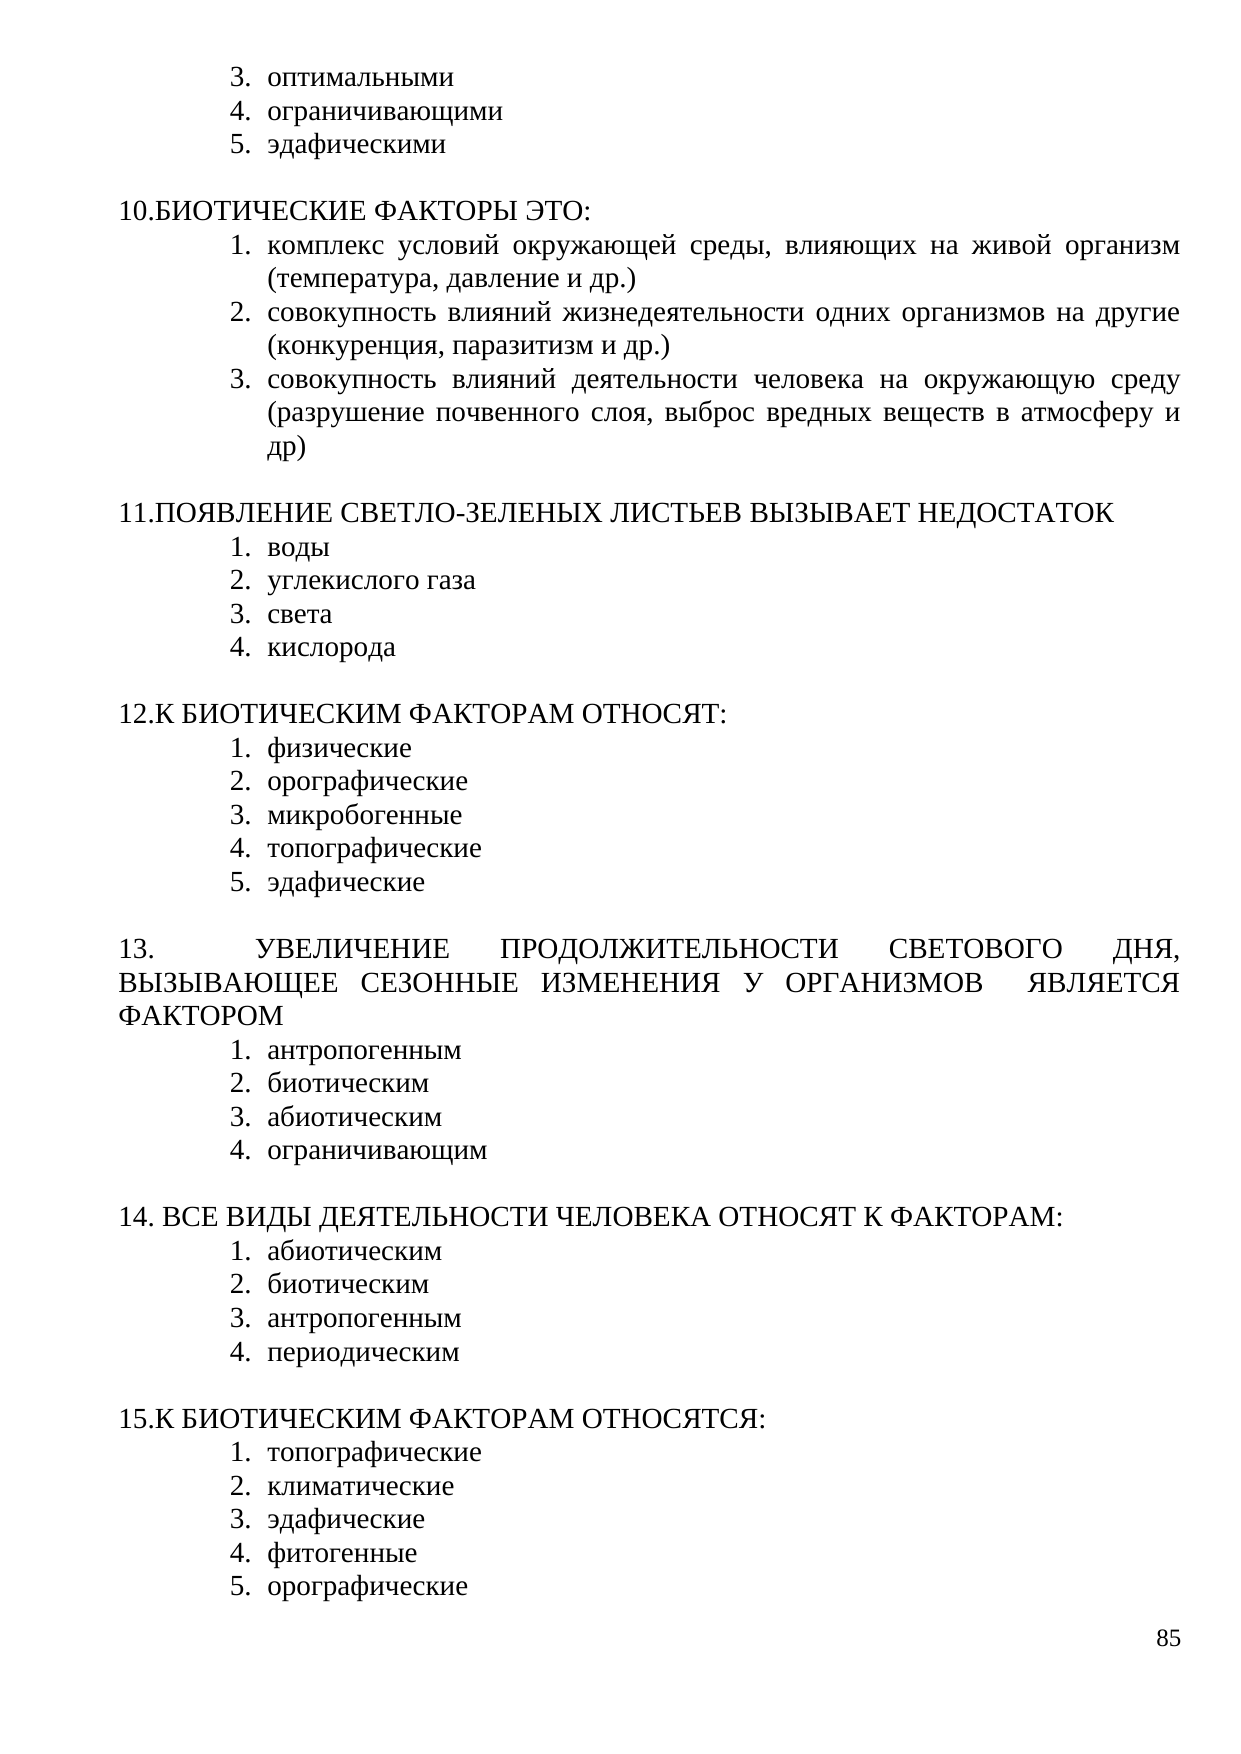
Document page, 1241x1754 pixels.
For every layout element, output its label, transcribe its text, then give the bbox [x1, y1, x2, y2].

list биотическим [229, 1065, 1181, 1099]
text 10.БИОТИЧЕСКИЕ ФАКТОРЫ ЭТО: [118, 193, 1181, 227]
list кислорода [229, 629, 1181, 663]
list совокупность влияний жизнедеятельности одних организмов на другие (конкуренция, паразитизм и др.) [229, 294, 1181, 361]
list углекислого газа [229, 562, 1181, 596]
list абиотическим [229, 1233, 1181, 1267]
list воды [229, 529, 1181, 562]
list оптимальными [229, 59, 1181, 93]
list эдафические [229, 1501, 1181, 1535]
list топографические [229, 1434, 1181, 1468]
list совокупность влияний деятельности человека на окружающую среду (разрушение почвенного слоя, выброс вредных веществ в атмосферу и др) [229, 361, 1181, 462]
list орографические [229, 1568, 1181, 1602]
list антропогенным [229, 1300, 1181, 1334]
list эдафические [229, 864, 1181, 898]
list антропогенным [229, 1032, 1181, 1065]
text 15.К БИОТИЧЕСКИМ ФАКТОРАМ ОТНОСЯТСЯ: [118, 1401, 1181, 1434]
list абиотическим [229, 1099, 1181, 1132]
list орографические [229, 763, 1181, 797]
text 14. ВСЕ ВИДЫ ДЕЯТЕЛЬНОСТИ ЧЕЛОВЕКА ОТНОСЯТ К ФАКТОРАМ: [118, 1199, 1181, 1233]
list ограничивающими [229, 93, 1181, 126]
list ограничивающим [229, 1132, 1181, 1166]
list периодическим [229, 1334, 1181, 1367]
text 12.К БИОТИЧЕСКИМ ФАКТОРАМ ОТНОСЯТ: [118, 696, 1181, 730]
list света [229, 596, 1181, 629]
list эдафическими [229, 126, 1181, 160]
list комплекс условий окружающей среды, влияющих на живой организм (температура, давление и др.) [229, 227, 1181, 294]
list климатические [229, 1468, 1181, 1501]
text 13. УВЕЛИЧЕНИЕ ПРОДОЛЖИТЕЛЬНОСТИ СВЕТОВОГО ДНЯ, ВЫЗЫВАЮЩЕЕ СЕЗОННЫЕ ИЗМЕНЕНИЯ У ОРГАНИЗМОВ ЯВЛЯЕТСЯ ФАКТОРОМ [118, 931, 1181, 1032]
list микробогенные [229, 797, 1181, 831]
text 11.ПОЯВЛЕНИЕ СВЕТЛО-ЗЕЛЕНЫХ ЛИСТЬЕВ ВЫЗЫВАЕТ НЕДОСТАТОК [118, 495, 1181, 529]
list биотическим [229, 1267, 1181, 1300]
list топографические [229, 831, 1181, 864]
list физические [229, 730, 1181, 763]
list фитогенные [229, 1535, 1181, 1568]
